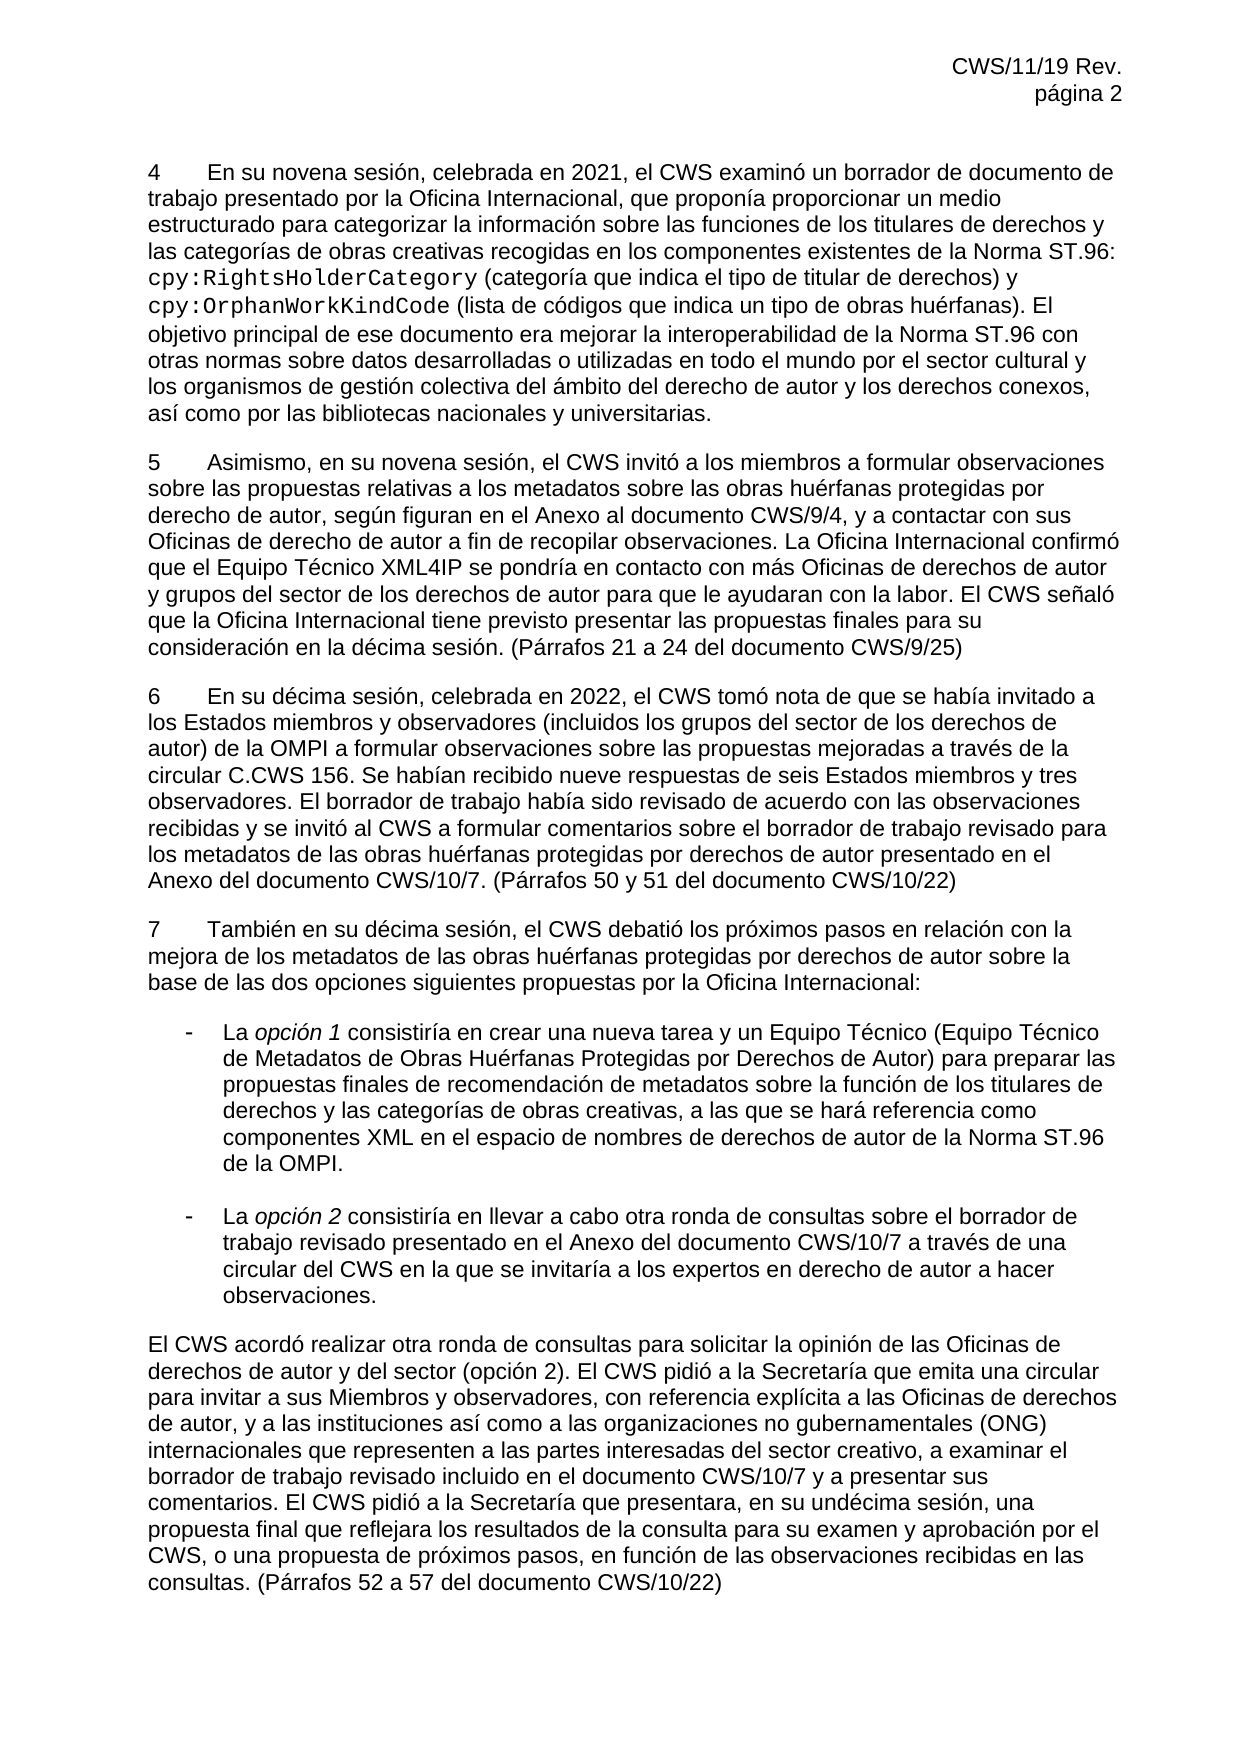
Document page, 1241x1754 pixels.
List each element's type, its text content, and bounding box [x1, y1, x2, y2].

text En su novena sesión, celebrada en 2021, el CWS examinó un borrador de documento de trabajo presentado por la Oficina Internacional, que proponía proporcionar un medio estructurado para categorizar la información sobre las funciones de los titulares de derechos y las categorías de obras creativas recogidas en los componentes existentes de la Norma ST.96: cpy:RightsHolderCategory (categoría que indica el tipo de titular de derechos) y cpy:OrphanWorkKindCode (lista de códigos que indica un tipo de obras huérfanas). El objetivo principal de ese documento era mejorar la interoperabilidad de la Norma ST.96 con otras normas sobre datos desarrolladas o utilizadas en todo el mundo por el sector cultural y los organismos de gestión colectiva del ámbito del derecho de autor y los derechos conexos, así como por las bibliotecas nacionales y universitarias. [148, 158, 1122, 426]
text También en su décima sesión, el CWS debatió los próximos pasos en relación con la mejora de los metadatos de las obras huérfanas protegidas por derechos de autor sobre la base de las dos opciones siguientes propuestas por la Oficina Internacional: [148, 916, 1122, 996]
list La opción 1 consistiría en crear una nueva tarea y un Equipo Técnico (Equipo Técnico de Metadatos de Obras Huérfanas Protegidas por Derechos de Autor) para preparar las propuestas finales de recomendación de metadatos sobre la función de los titulares de derechos y las categorías de obras creativas, a las que se hará referencia como componentes XML en el espacio de nombres de derechos de autor de la Norma ST.96 de la OMPI. [185, 1018, 1122, 1177]
list La opción 2 consistiría en llevar a cabo otra ronda de consultas sobre el borrador de trabajo revisado presentado en el Anexo del documento CWS/10/7 a través de una circular del CWS en la que se invitaría a los expertos en derecho de autor a hacer observaciones. [185, 1203, 1122, 1308]
text Asimismo, en su novena sesión, el CWS invitó a los miembros a formular observaciones sobre las propuestas relativas a los metadatos sobre las obras huérfanas protegidas por derecho de autor, según figuran en el Anexo al documento CWS/9/4, y a contactar con sus Oficinas de derecho de autor a fin de recopilar observaciones. La Oficina Internacional confirmó que el Equipo Técnico XML4IP se pondría en contacto con más Oficinas de derechos de autor y grupos del sector de los derechos de autor para que le ayudaran con la labor. El CWS señaló que la Oficina Internacional tiene previsto presentar las propuestas finales para su consideración en la décima sesión. (Párrafos 21 a 24 del documento CWS/9/25) [148, 449, 1122, 660]
text El CWS acordó realizar otra ronda de consultas para solicitar la opinión de las Oficinas de derechos de autor y del sector (opción 2). El CWS pidió a la Secretaría que emita una circular para invitar a sus Miembros y observadores, con referencia explícita a las Oficinas de derechos de autor, y a las instituciones así como a las organizaciones no gubernamentales (ONG) internacionales que representen a las partes interesadas del sector creativo, a examinar el borrador de trabajo revisado incluido en el documento CWS/10/7 y a presentar sus comentarios. El CWS pidió a la Secretaría que presentara, en su undécima sesión, una propuesta final que reflejara los resultados de la consulta para su examen y aprobación por el CWS, o una propuesta de próximos pasos, en función de las observaciones recibidas en las consultas. (Párrafos 52 a 57 del documento CWS/10/22) [148, 1331, 1122, 1595]
text En su décima sesión, celebrada en 2022, el CWS tomó nota de que se había invitado a los Estados miembros y observadores (incluidos los grupos del sector de los derechos de autor) de la OMPI a formular observaciones sobre las propuestas mejoradas a través de la circular C.CWS 156. Se habían recibido nueve respuestas de seis Estados miembros y tres observadores. El borrador de trabajo había sido revisado de acuerdo con las observaciones recibidas y se invitó al CWS a formular comentarios sobre el borrador de trabajo revisado para los metadatos de las obras huérfanas protegidas por derechos de autor presentado en el Anexo del documento CWS/10/7. (Párrafos 50 y 51 del documento CWS/10/22) [148, 683, 1122, 893]
